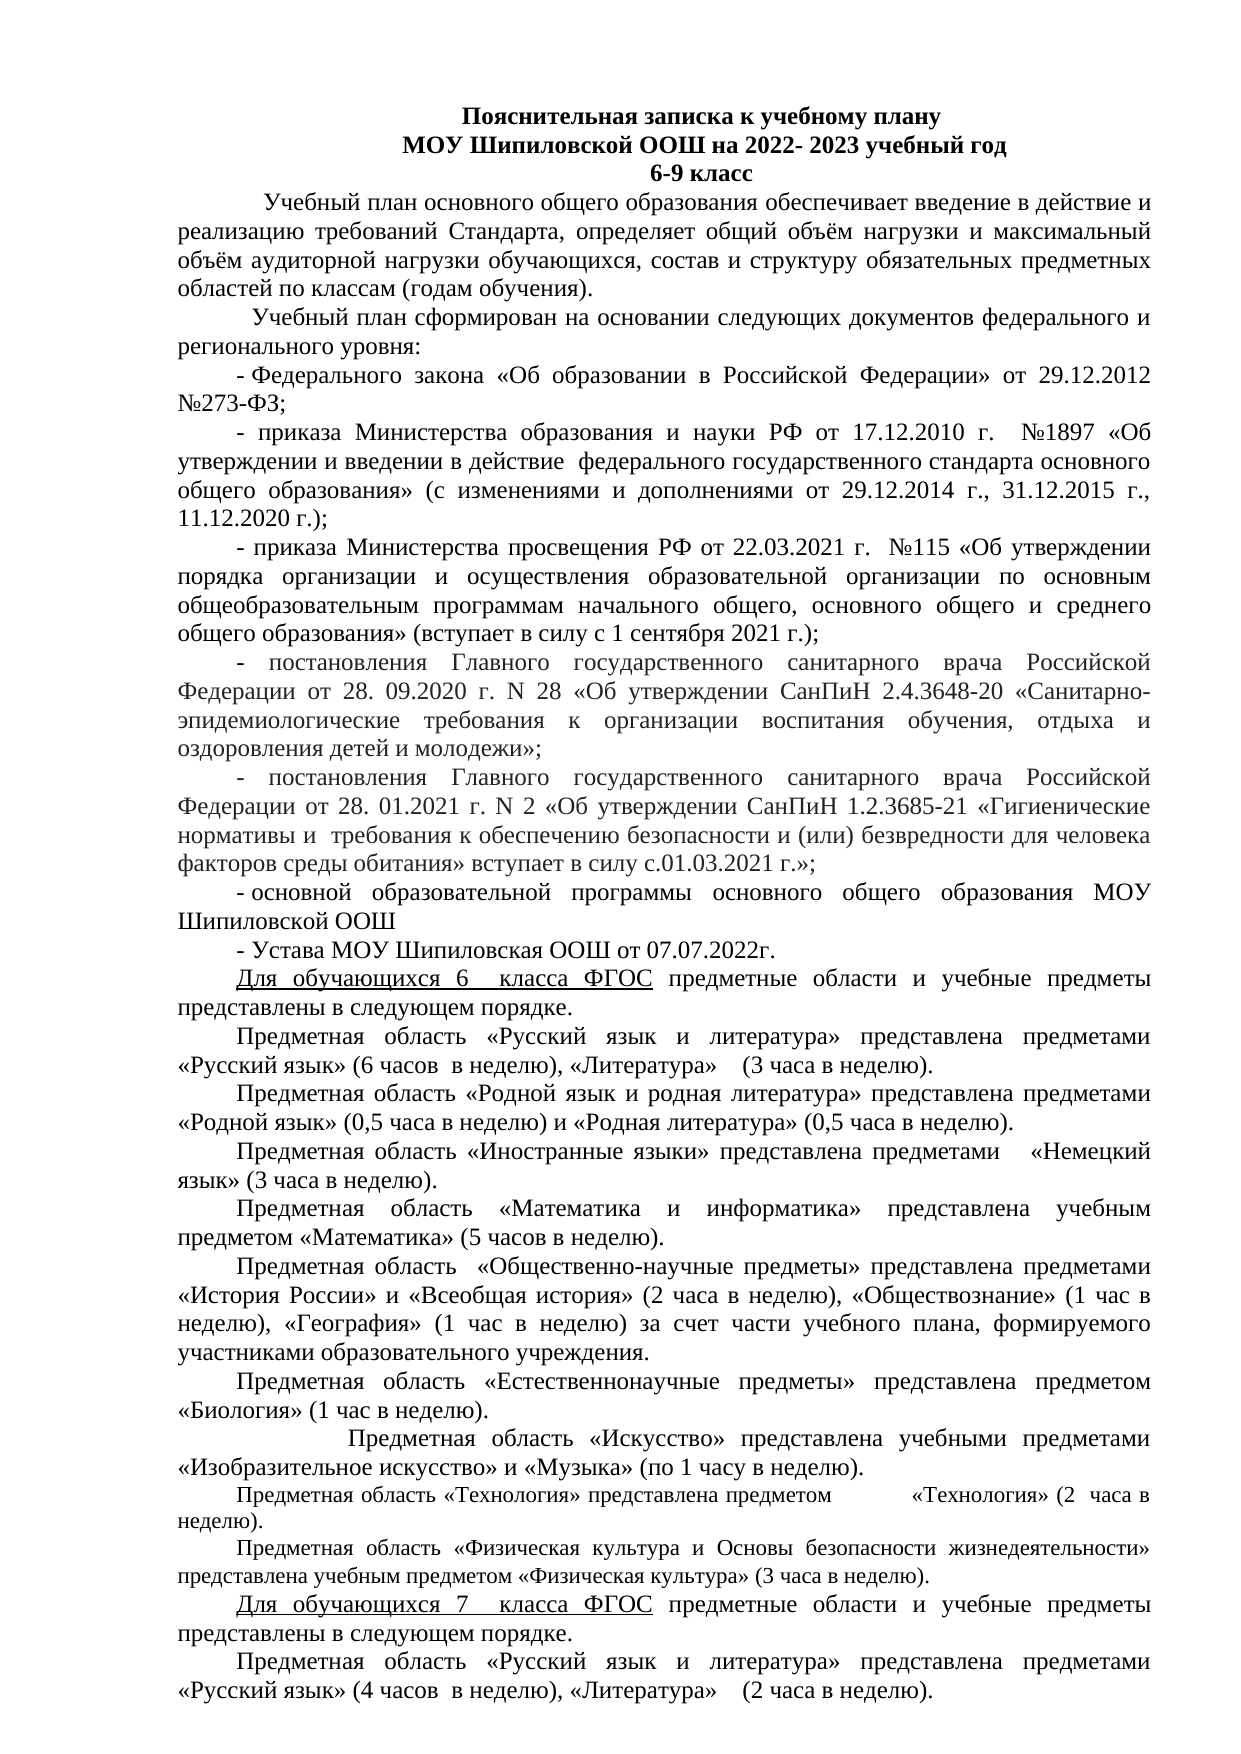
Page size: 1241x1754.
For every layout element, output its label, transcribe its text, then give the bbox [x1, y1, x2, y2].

text Предметная область «Физическая культура и Основы безопасности жизнедеятельности» представлена учебным предметом «Физическая культура» (3 часа в неделю). [177, 1534, 1152, 1589]
text Предметная область «Естественнонаучные предметы» представлена предметом «Биология» (1 час в неделю). [177, 1366, 1152, 1423]
list основной образовательной программы основного общего образования МОУ Шипиловской ООШ [177, 877, 1152, 935]
list Устава МОУ Шипиловская ООШ от 07.07.2022г. [177, 935, 1152, 963]
text Предметная область «Общественно-научные предметы» представлена предметами «История России» и «Всеобщая история» (2 часа в неделю), «Обществознание» (1 час в неделю), «География» (1 час в неделю) за счет части учебного плана, формируемого участниками образовательного учреждения. [177, 1251, 1152, 1366]
text 6-9 класс [177, 158, 1152, 187]
text Предметная область «Технология» представлена предметом «Технология» (2 часа в неделю). [177, 1481, 1152, 1534]
text Предметная область «Родной язык и родная литература» представлена предметами «Родной язык» (0,5 часа в неделю) и «Родная литература» (0,5 часа в неделю). [177, 1078, 1152, 1136]
text Предметная область «Русский язык и литература» представлена предметами «Русский язык» (4 часов в неделю), «Литература» (2 часа в неделю). [177, 1646, 1152, 1704]
text Предметная область «Русский язык и литература» представлена предметами «Русский язык» (6 часов в неделю), «Литература» (3 часа в неделю). [177, 1021, 1152, 1078]
text - постановления Главного государственного санитарного врача Российской Федерации от 28. 01.2021 г. N 2 «Об утверждении СанПиН 1.2.3685-21 «Гигиенические нормативы и требования к обеспечению безопасности и (или) безвредности для человека факторов среды обитания» вступает в силу с.01.03.2021 г.»; [177, 762, 1152, 877]
text - приказа Министерства образования и науки РФ от 17.12.2010 г. №1897 «Об утверждении и введении в действие федерального государственного стандарта основного общего образования» (с изменениями и дополнениями от 29.12.2014 г., 31.12.2015 г., 11.12.2020 г.); [177, 417, 1152, 532]
text Пояснительная записка к учебному плану [177, 101, 1152, 130]
text - приказа Министерства просвещения РФ от 22.03.2021 г. №115 «Об утверждении порядка организации и осуществления образовательной организации по основным общеобразовательным программам начального общего, основного общего и среднего общего образования» (вступает в силу с 1 сентября 2021 г.); [177, 532, 1152, 647]
text Для обучающихся 6 класса ФГОС предметные области и учебные предметы представлены в следующем порядке. [177, 963, 1152, 1021]
text МОУ Шипиловской ООШ на 2022- 2023 учебный год [177, 130, 1152, 158]
text Учебный план основного общего образования обеспечивает введение в действие и реализацию требований Стандарта, определяет общий объём нагрузки и максимальный объём аудиторной нагрузки обучающихся, состав и структуру обязательных предметных областей по классам (годам обучения). [177, 187, 1152, 302]
text Учебный план сформирован на основании следующих документов федерального и регионального уровня: [177, 302, 1152, 360]
text Для обучающихся 7 класса ФГОС предметные области и учебные предметы представлены в следующем порядке. [177, 1589, 1152, 1646]
text Предметная область «Иностранные языки» представлена предметами «Немецкий язык» (3 часа в неделю). [177, 1136, 1152, 1193]
text Предметная область «Искусство» представлена учебными предметами «Изобразительное искусство» и «Музыка» (по 1 часу в неделю). [177, 1423, 1152, 1481]
text Предметная область «Математика и информатика» представлена учебным предметом «Математика» (5 часов в неделю). [177, 1193, 1152, 1251]
text - постановления Главного государственного санитарного врача Российской Федерации от 28. 09.2020 г. N 28 «Об утверждении СанПиН 2.4.3648-20 «Санитарно-эпидемиологические требования к организации воспитания обучения, отдыха и оздоровления детей и молодежи»; [177, 647, 1152, 762]
list Федерального закона «Об образовании в Российской Федерации» от 29.12.2012 №273-ФЗ; [177, 360, 1152, 417]
